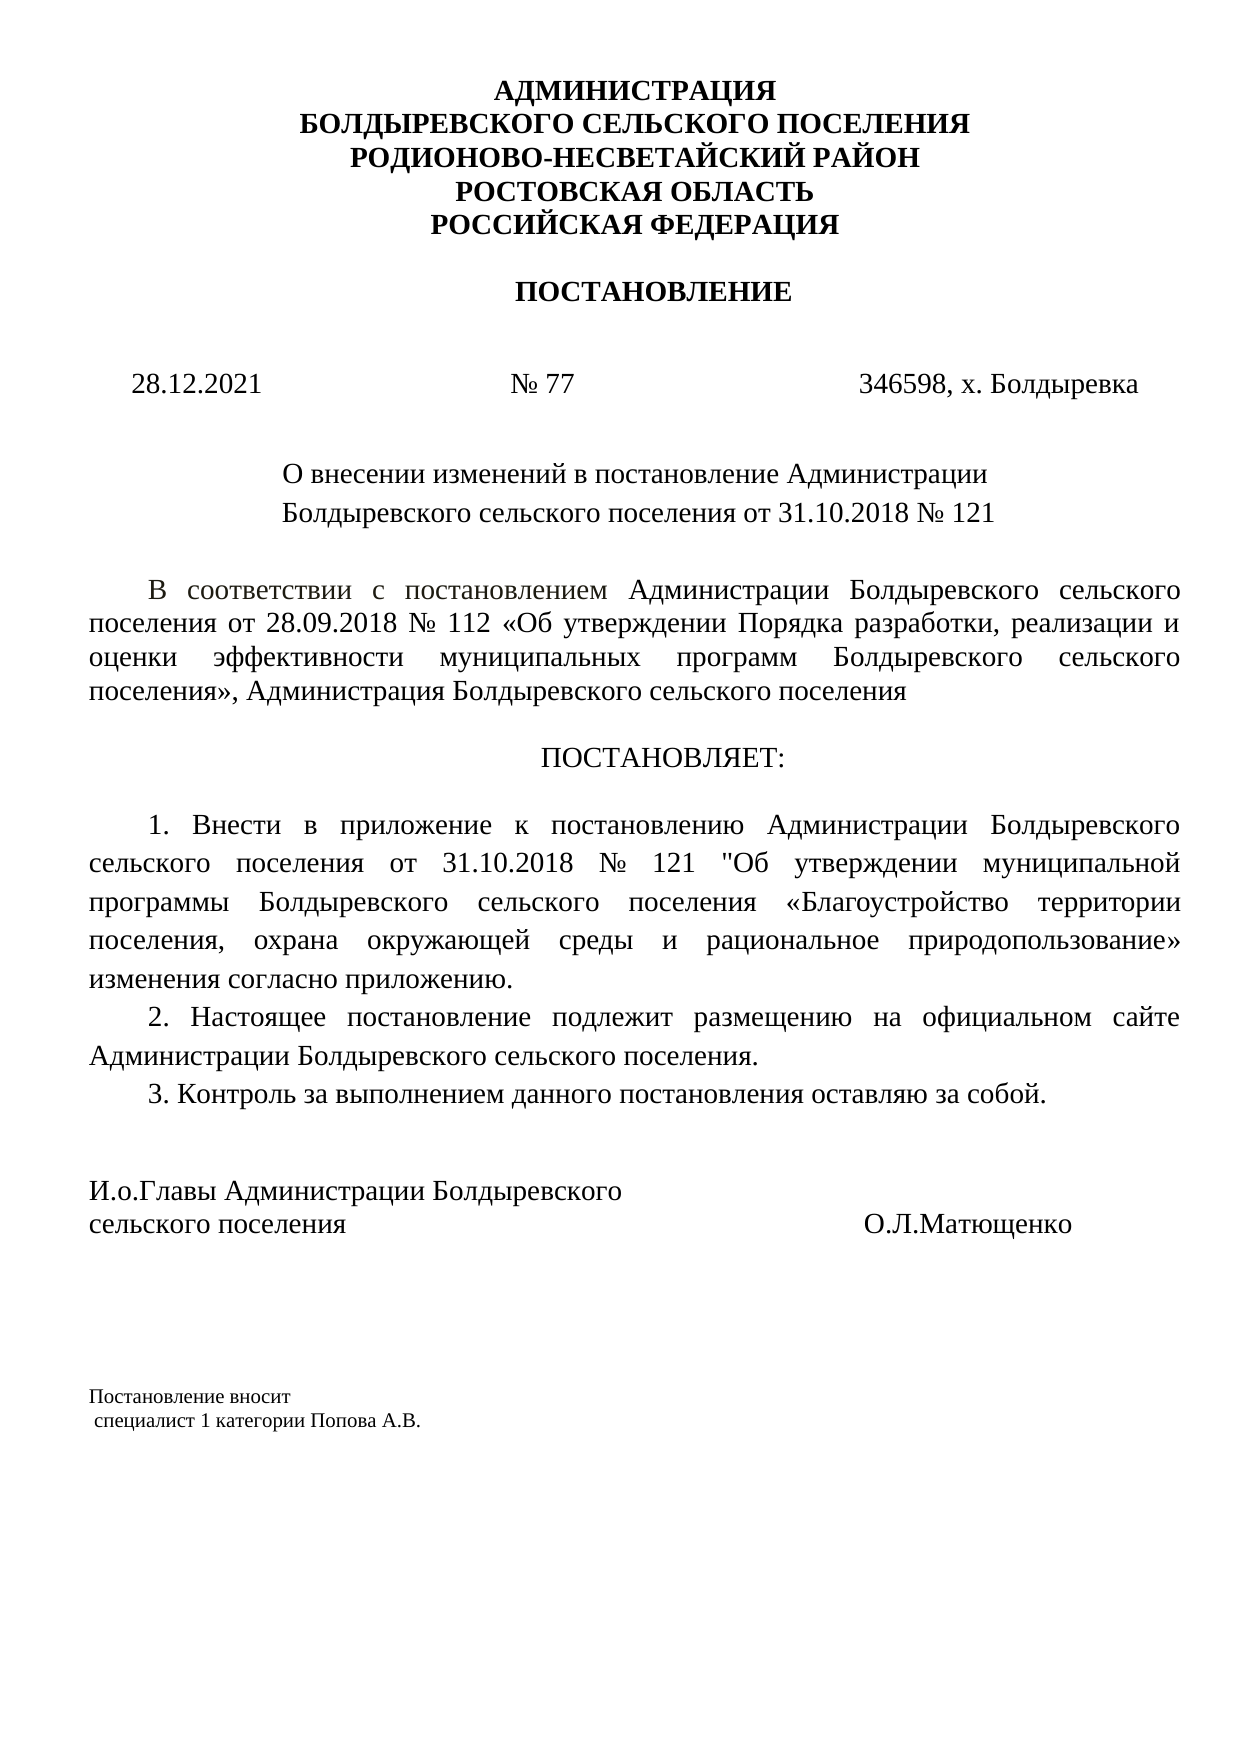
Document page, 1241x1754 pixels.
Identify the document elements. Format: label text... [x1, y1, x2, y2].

text Болдыревского сельского поселения от 31.10.2018 № 121 [89, 495, 1181, 528]
text БОЛДЫРЕВСКОГО СЕЛЬСКОГО ПОСЕЛЕНИЯ [89, 107, 1181, 140]
text Постановление вносит [89, 1384, 1181, 1408]
text сельского поселения О.Л.Матющенко [89, 1206, 1181, 1240]
text 2. Настоящее постановление подлежит размещению на официальном сайте Администрации Болдыревского сельского поселения. [89, 999, 1181, 1072]
text И.о.Главы Администрации Болдыревского [89, 1173, 1181, 1206]
text РОДИОНОВО-НЕСВЕТАЙСКИЙ РАЙОН [89, 140, 1181, 174]
text ПОСТАНОВЛЕНИЕ [126, 274, 1181, 308]
text 1. Внести в приложение к постановлению Администрации Болдыревского сельского поселения от 31.10.2018 № 121 "Об утверждении муниципальной программы Болдыревского сельского поселения «Благоустройство территории поселения, охрана окружающей среды и рациональное природопользование» изменения согласно приложению. [89, 807, 1181, 994]
text АДМИНИСТРАЦИЯ [89, 73, 1181, 107]
text ПОСТАНОВЛЯЕТ: [89, 740, 1181, 773]
text О внесении изменений в постановление Администрации [89, 456, 1181, 490]
text В соответствии с постановлением Администрации Болдыревского сельского поселения от 28.09.2018 № 112 «Об утверждении Порядка разработки, реализации и оценки эффективности муниципальных программ Болдыревского сельского поселения», Администрация Болдыревского сельского поселения [89, 572, 1181, 706]
text 28.12.2021 № 77 346598, х. Болдыревка [89, 366, 1181, 399]
text РОСТОВСКАЯ ОБЛАСТЬ [89, 174, 1181, 207]
text 3. Контроль за выполнением данного постановления оставляю за собой. [89, 1077, 1181, 1110]
text РОССИЙСКАЯ ФЕДЕРАЦИЯ [89, 207, 1181, 241]
text специалист 1 категории Попова А.В. [89, 1408, 1181, 1432]
